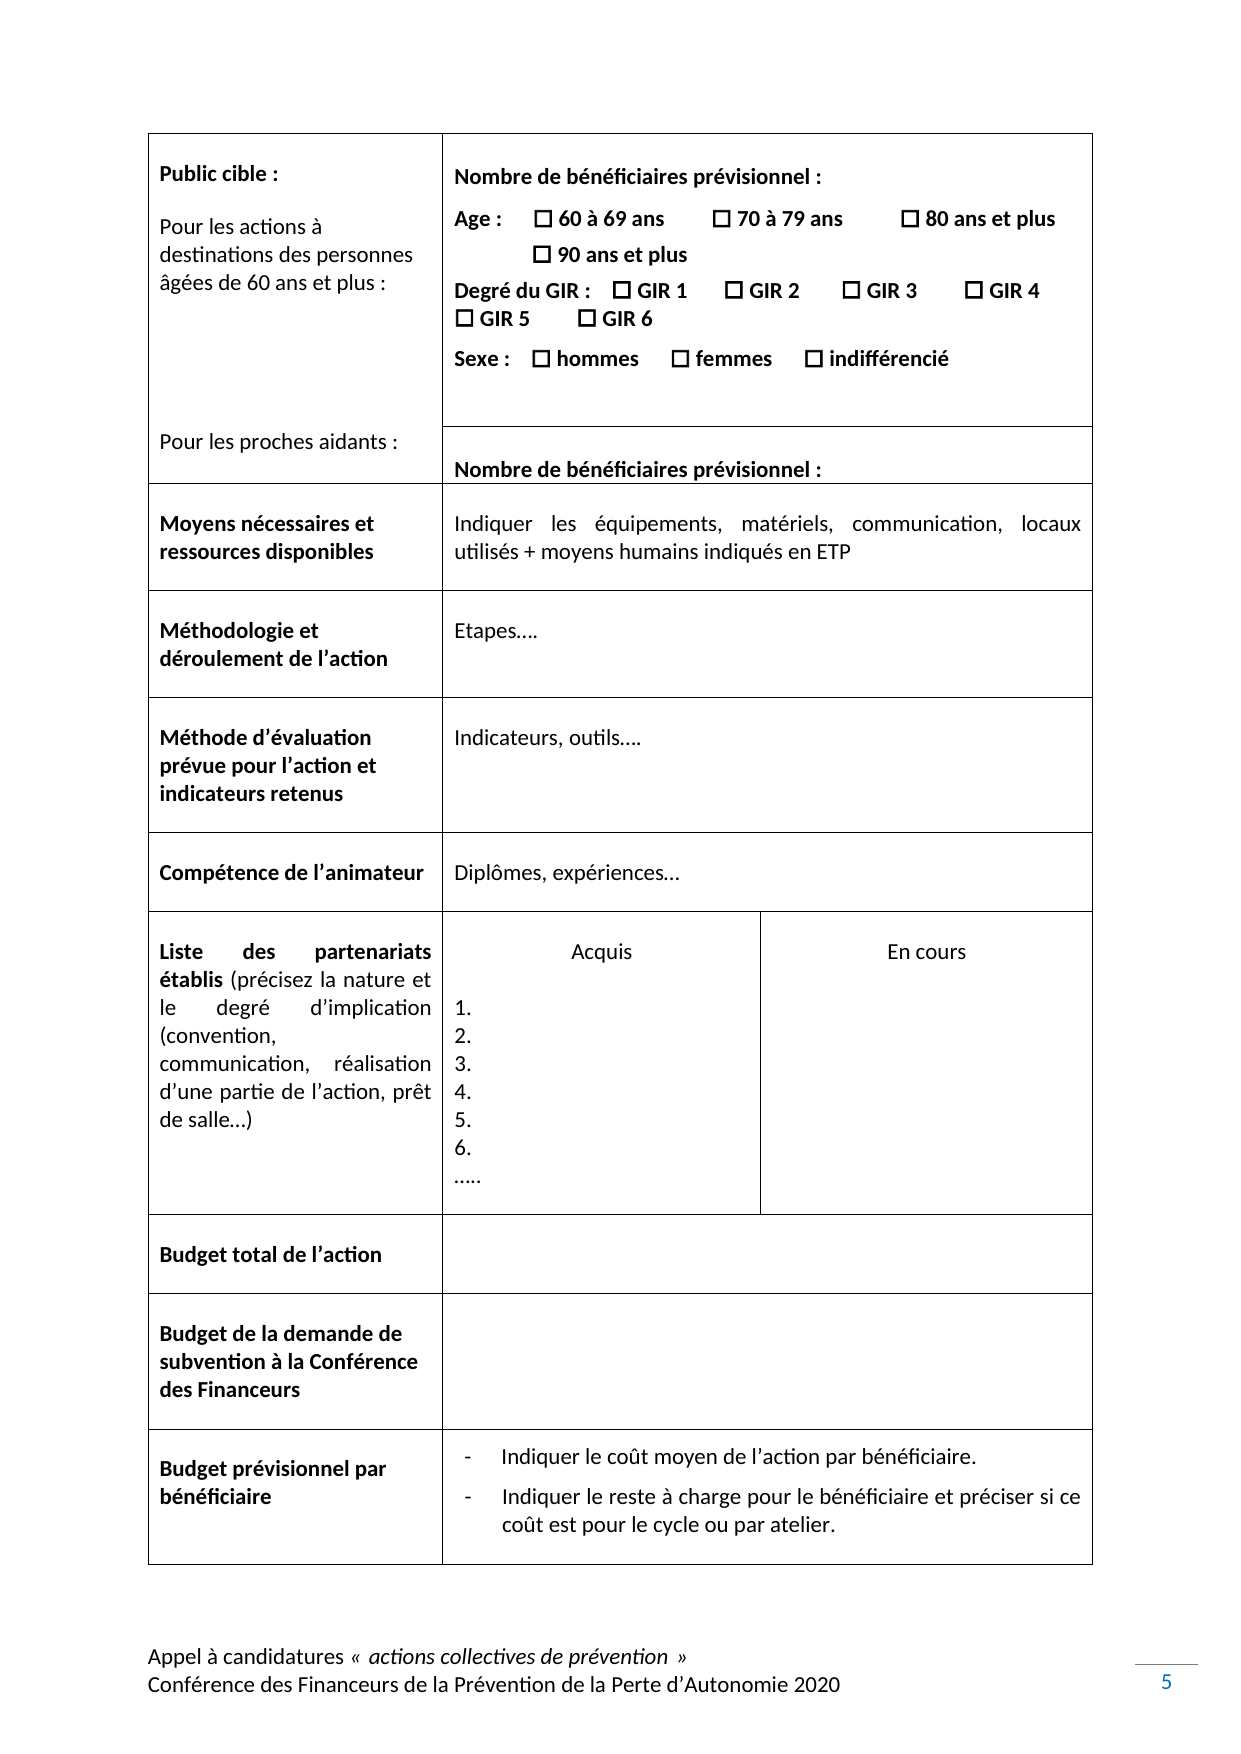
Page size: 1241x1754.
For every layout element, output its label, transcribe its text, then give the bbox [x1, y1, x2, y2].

table_cell Acquis 1. 2. 3. 4. 5. 6. ….. [443, 912, 760, 1214]
table_cell Indiquer le coût moyen de l’action par bénéficiaire. Indiquer le reste à charge pour le bénéficiaire et préciser si ce coût est pour le cycle ou par atelier. [443, 1430, 1092, 1563]
table_cell Etapes…. [443, 591, 1092, 697]
table_cell Méthode d’évaluation prévue pour l’action et indicateurs retenus [149, 698, 442, 832]
table_cell Nombre de bénéficiaires prévisionnel : Age : 60 à 69 ans 70 à 79 ans 80 ans et plus 90 ans et plus Degré du GIR : GIR 1 GIR 2 GIR 3 GIR 4 GIR 5 GIR 6 Sexe : hommes femmes indifférencié [443, 134, 1092, 426]
table_cell Public cible : Pour les actions à destinations des personnes âgées de 60 ans et plus : Pour les proches aidants : [149, 134, 442, 483]
table_cell Nombre de bénéficiaires prévisionnel : [443, 427, 1092, 483]
table_cell Budget prévisionnel par bénéficiaire [149, 1430, 442, 1563]
table_cell Indicateurs, outils…. [443, 698, 1092, 832]
table_cell [443, 1215, 1092, 1293]
table_cell Compétence de l’animateur [149, 833, 442, 911]
table_cell Indiquer les équipements, matériels, communication, locaux utilisés + moyens humains indiqués en ETP [443, 484, 1092, 590]
table_cell Moyens nécessaires et ressources disponibles [149, 484, 442, 590]
table_cell En cours [761, 912, 1092, 1214]
table_cell Budget de la demande de subvention à la Conférence des Financeurs [149, 1294, 442, 1428]
table_cell Liste des partenariats établis (précisez la nature et le degré d’implication (convention, communication, réalisation d’une partie de l’action, prêt de salle…) [149, 912, 442, 1214]
table_cell [443, 1294, 1092, 1428]
table_cell Diplômes, expériences… [443, 833, 1092, 911]
table_cell Méthodologie et déroulement de l’action [149, 591, 442, 697]
table_cell Budget total de l’action [149, 1215, 442, 1293]
